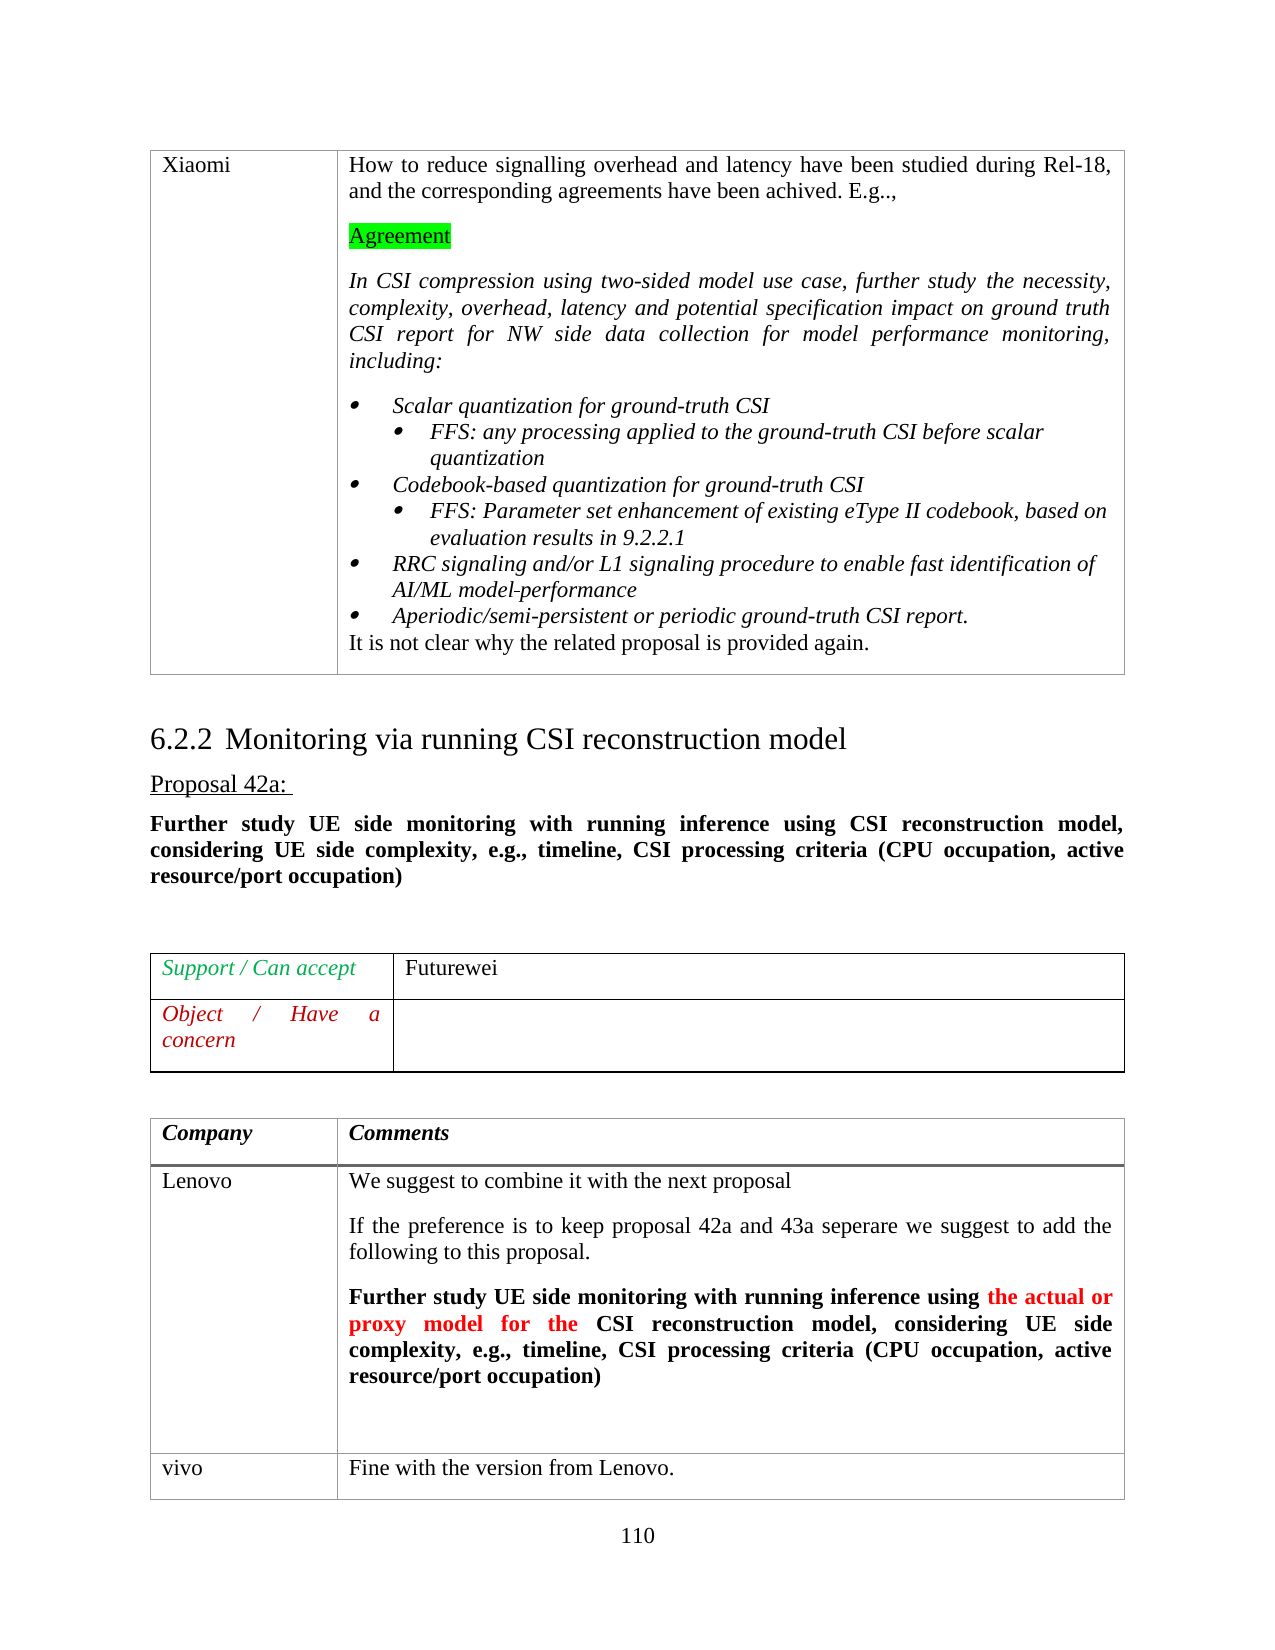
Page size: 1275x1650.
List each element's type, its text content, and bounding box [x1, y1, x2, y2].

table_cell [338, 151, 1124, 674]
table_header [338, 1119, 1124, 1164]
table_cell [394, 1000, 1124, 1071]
text Further study UE side monitoring with running inference using CSI reconstruction model, considering UE side complexity, e.g., timeline, CSI processing criteria (CPU occupation, active resource/port occupation) [150, 810, 1125, 889]
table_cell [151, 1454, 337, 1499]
text Proposal 42a: [150, 769, 1125, 797]
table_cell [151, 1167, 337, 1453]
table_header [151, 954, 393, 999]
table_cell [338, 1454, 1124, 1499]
subtitle Monitoring via running CSI reconstruction model [150, 720, 1125, 756]
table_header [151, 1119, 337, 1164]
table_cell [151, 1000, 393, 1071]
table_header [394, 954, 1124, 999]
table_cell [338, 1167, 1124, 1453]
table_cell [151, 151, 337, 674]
